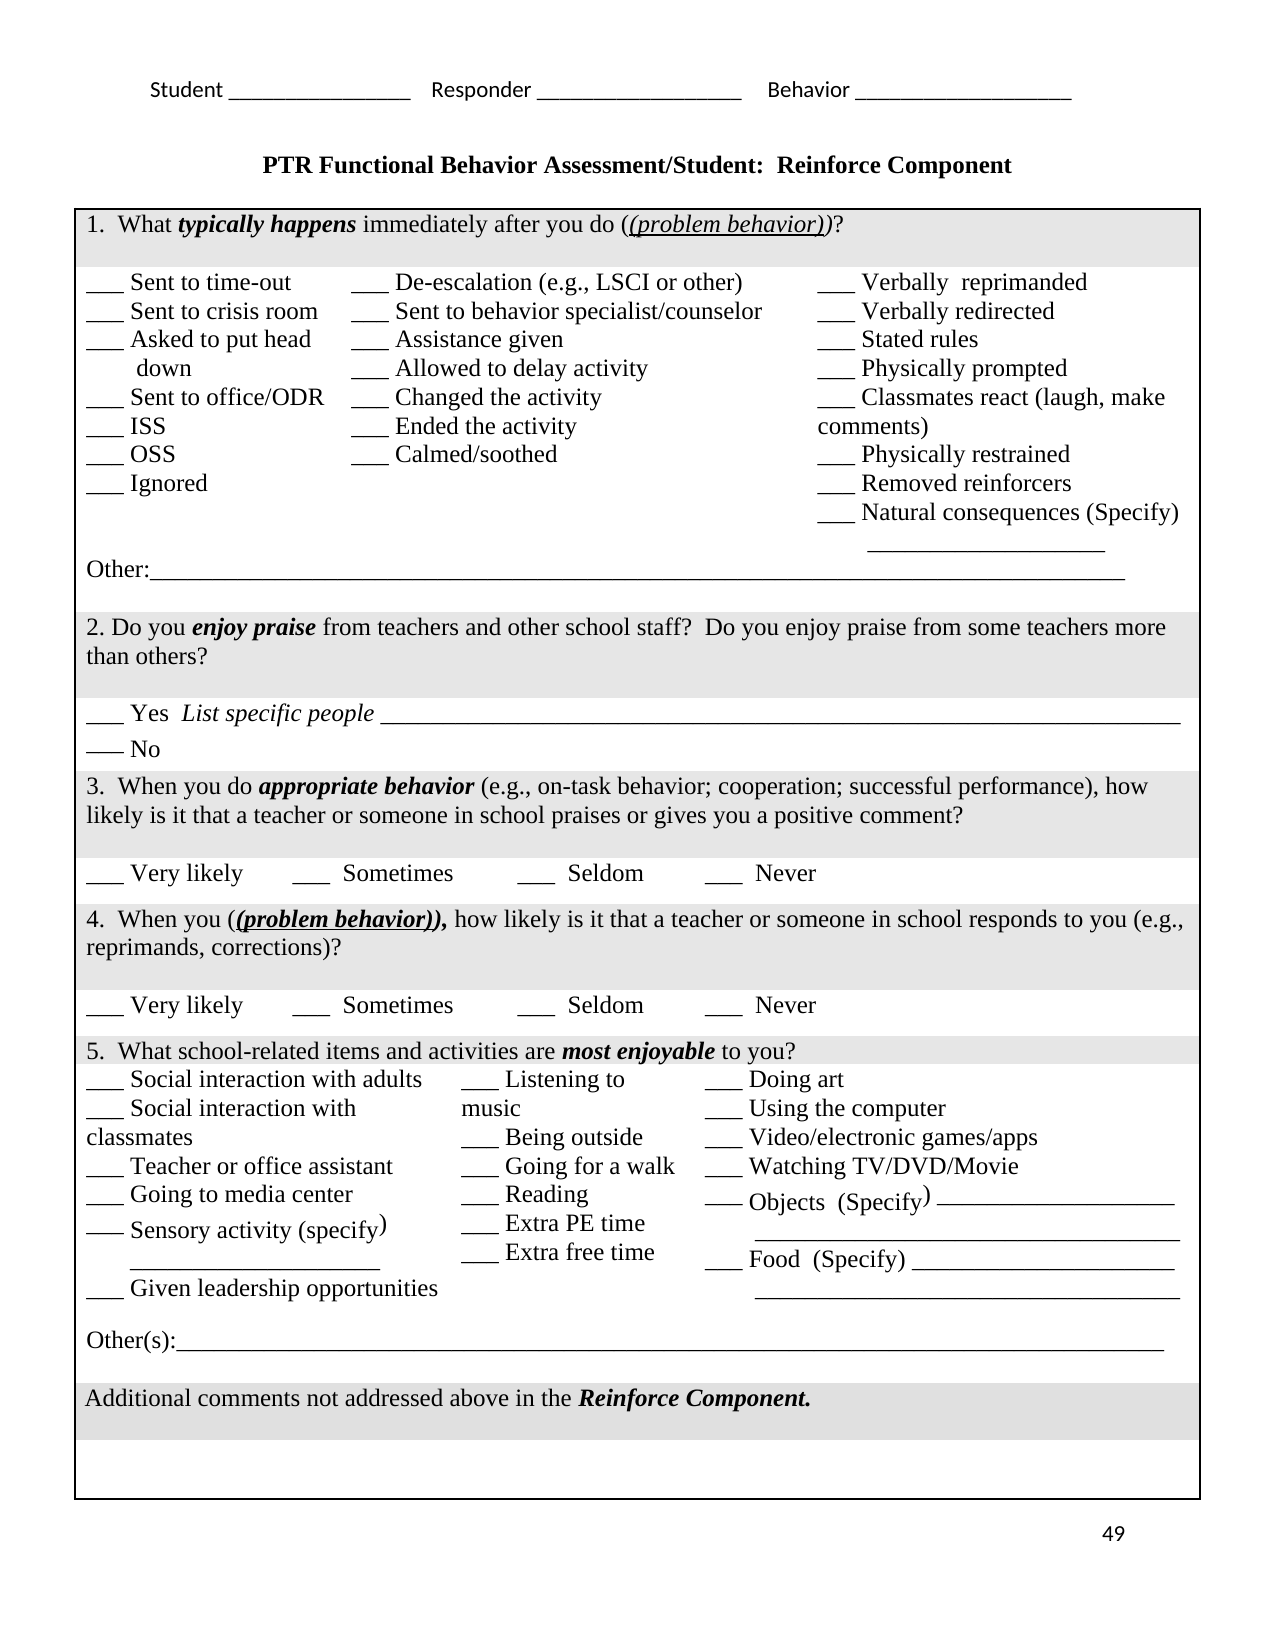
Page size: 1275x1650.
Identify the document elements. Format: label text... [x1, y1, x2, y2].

table_cell [76, 1440, 1199, 1498]
table_cell 5. What school-related items and activities are most enjoyable to you? [76, 1036, 1199, 1064]
table_cell ___ Very likely [76, 858, 281, 904]
table_cell ___ Seldom [506, 858, 694, 904]
table_cell 4. When you ((problem behavior)), how likely is it that a teacher or someone in school responds to you (e.g., reprimands, corrections)? [76, 904, 1199, 990]
table_header 1. What typically happens immediately after you do ((problem behavior))? [76, 210, 1199, 267]
table_cell Additional comments not addressed above in the Reinforce Component. [76, 1383, 1199, 1440]
table_cell 3. When you do appropriate behavior (e.g., on-task behavior; cooperation; successful performance), how likely is it that a teacher or someone in school praises or gives you a positive comment? [76, 771, 1199, 858]
table_cell ___ De-escalation (e.g., LSCI or other) ___ Sent to behavior specialist/counselor ___ Assistance given ___ Allowed to delay activity ___ Changed the activity ___ Ended the activity ___ Calmed/soothed [340, 267, 806, 554]
table_cell ___ Sent to time-out ___ Sent to crisis room ___ Asked to put head down ___ Sent to office/ODR ___ ISS ___ OSS ___ Ignored [76, 267, 340, 554]
table_cell Other:______________________________________________________________________________ [76, 555, 1199, 612]
table_cell ___ Sometimes [281, 990, 506, 1036]
table_cell ___ Seldom [506, 990, 694, 1036]
table_cell ___ Listening to music ___ Being outside ___ Going for a walk ___ Reading ___ Extra PE time ___ Extra free time [450, 1065, 694, 1325]
table_cell 2. Do you enjoy praise from teachers and other school staff? Do you enjoy praise from some teachers more than others? [76, 612, 1199, 698]
table_cell ___ Sometimes [281, 858, 506, 904]
table_cell ___ Social interaction with adults ___ Social interaction with classmates ___ Teacher or office assistant ___ Going to media center ___ Sensory activity (specify) ____________________ ___ Given leadership opportunities [76, 1065, 450, 1325]
table_cell ___ Never [694, 990, 1199, 1036]
table_cell ___ Doing art ___ Using the computer ___ Video/electronic games/apps ___ Watching TV/DVD/Movie ___ Objects (Specify) ___________________ __________________________________ ___ Food (Specify) _____________________ __________________________________ [694, 1065, 1199, 1325]
table_cell ___ Verbally reprimanded ___ Verbally redirected ___ Stated rules ___ Physically prompted ___ Classmates react (laugh, make comments) ___ Physically restrained ___ Removed reinforcers ___ Natural consequences (Specify) ___________________ [806, 267, 1199, 554]
table_cell ___ Never [694, 858, 1199, 904]
text PTR Functional Behavior Assessment/Student: Reinforce Component [150, 150, 1125, 179]
table_cell ___ Yes List specific people ________________________________________________________________ ___ No [76, 698, 1199, 771]
table_cell ___ Very likely [76, 990, 281, 1036]
table_cell Other(s):_______________________________________________________________________________ [76, 1325, 1199, 1383]
